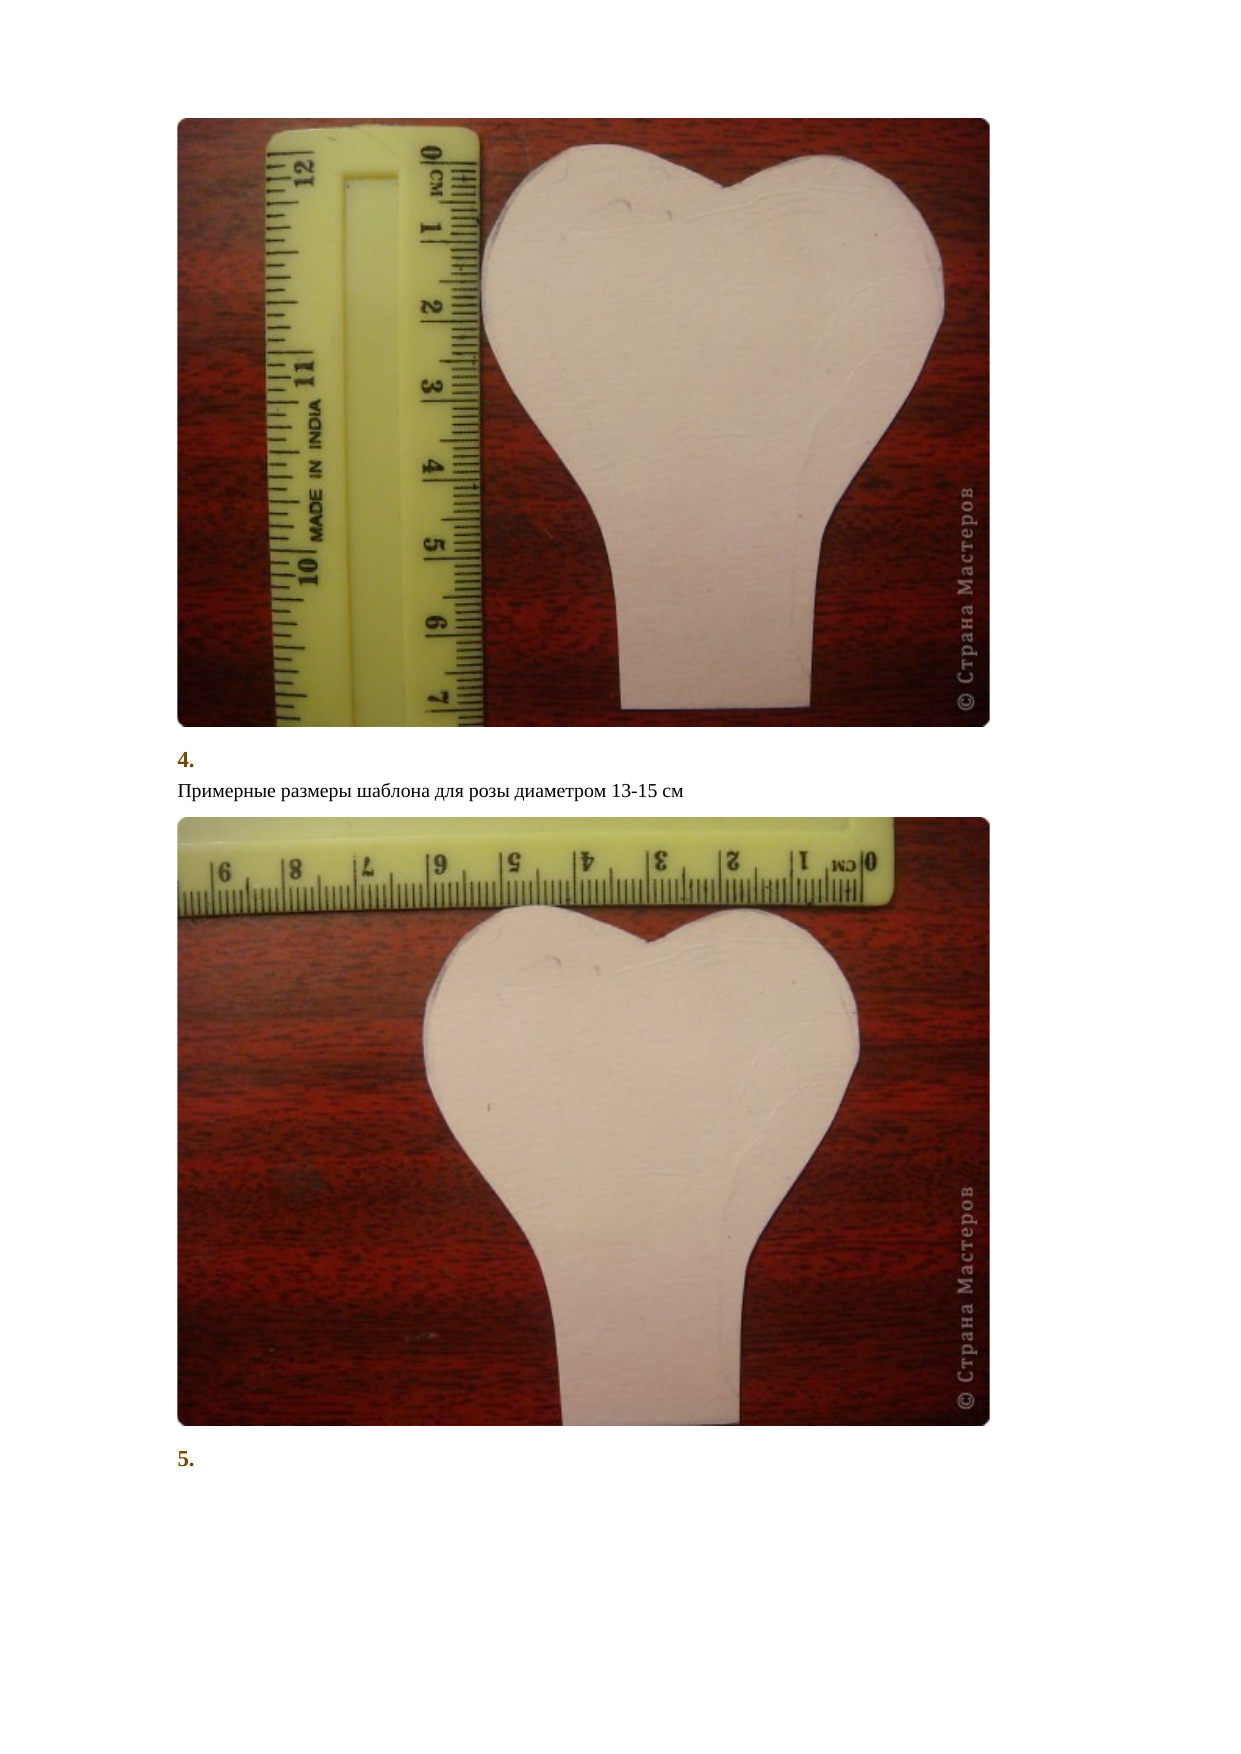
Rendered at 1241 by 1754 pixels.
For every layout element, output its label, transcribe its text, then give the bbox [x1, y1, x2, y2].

picture [177, 817, 990, 1426]
text 4. [177, 746, 1152, 772]
text Примерные размеры шаблона для розы диаметром 13-15 см [177, 779, 1152, 802]
picture [177, 118, 990, 727]
text 5. [177, 1445, 1152, 1471]
